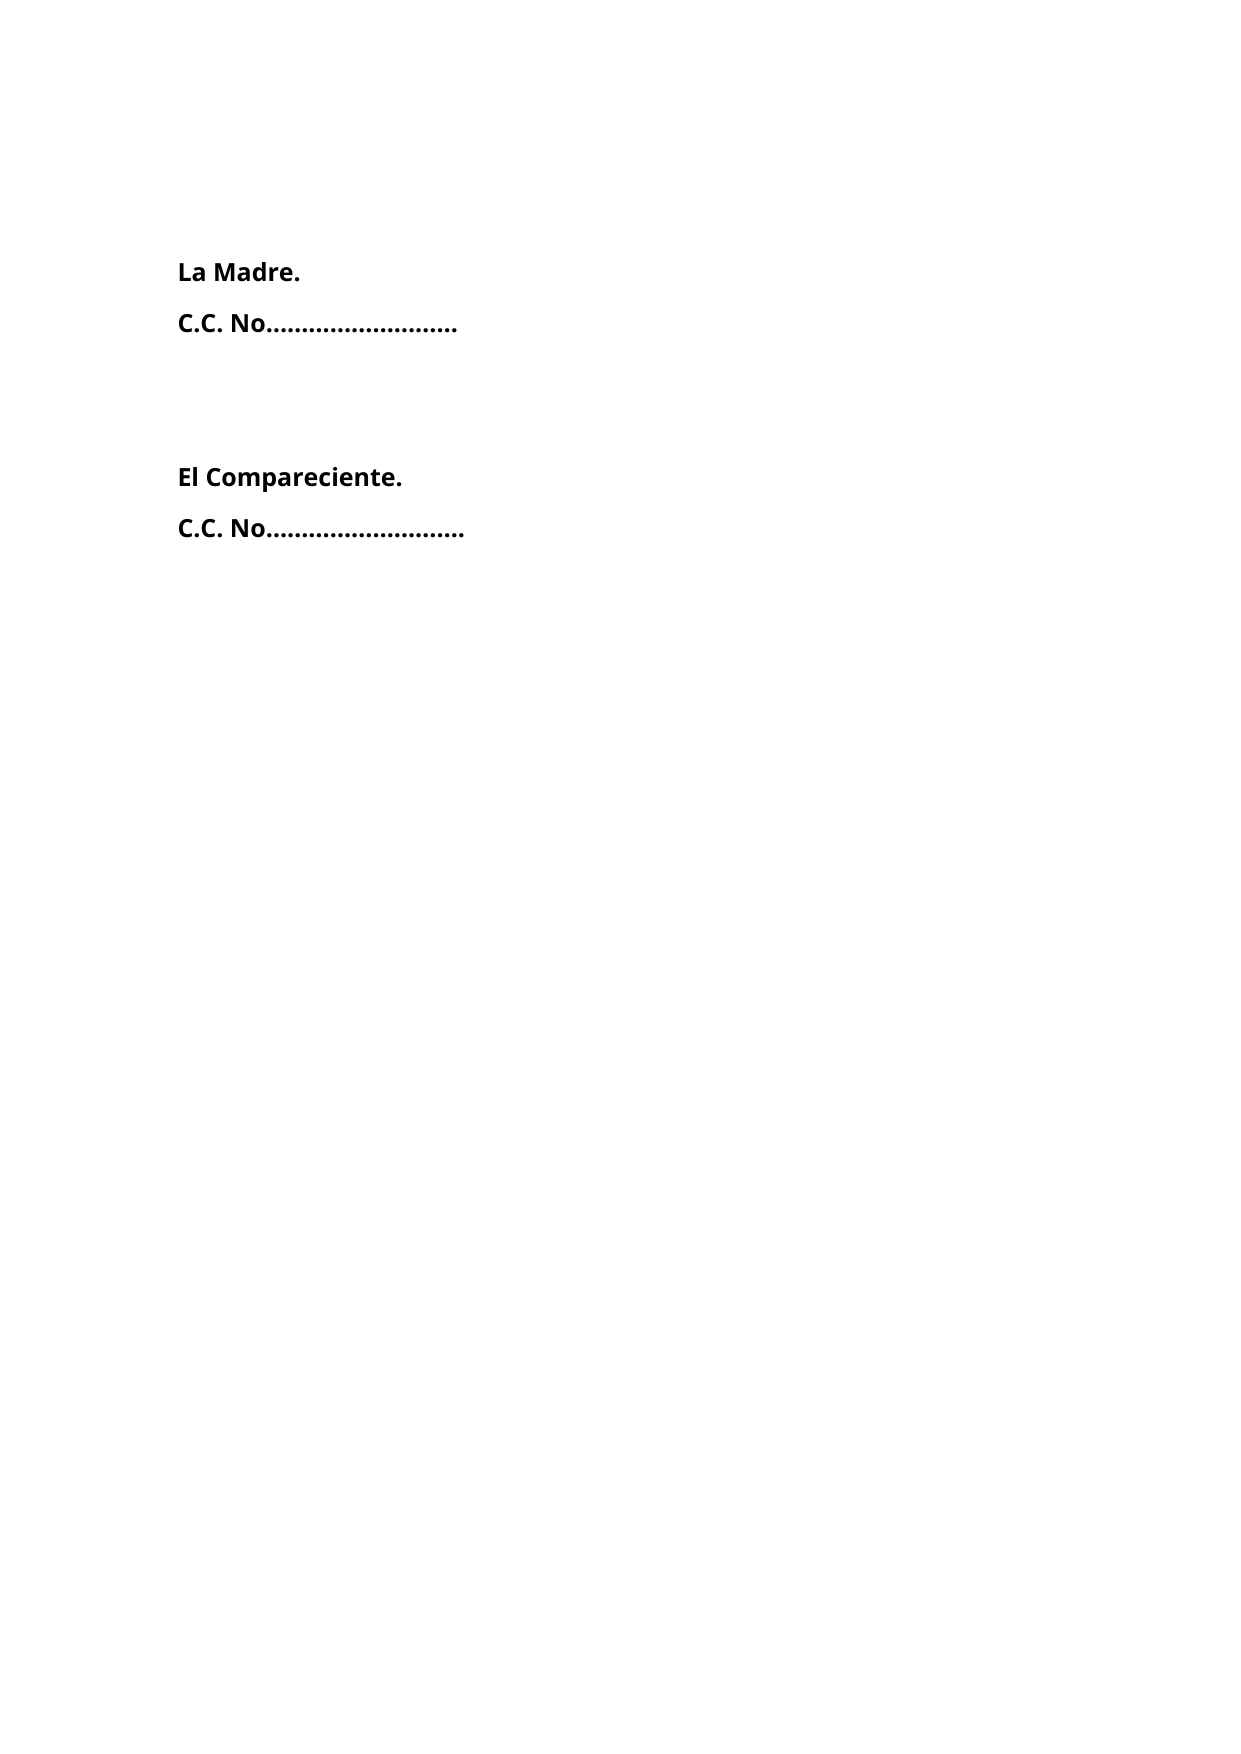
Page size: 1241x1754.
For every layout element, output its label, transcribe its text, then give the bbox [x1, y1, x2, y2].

text C.C. No………………………. [177, 510, 1063, 544]
text C.C. No……………………… [177, 306, 1063, 340]
text La Madre. [177, 255, 1063, 289]
text El Compareciente. [177, 459, 1063, 493]
